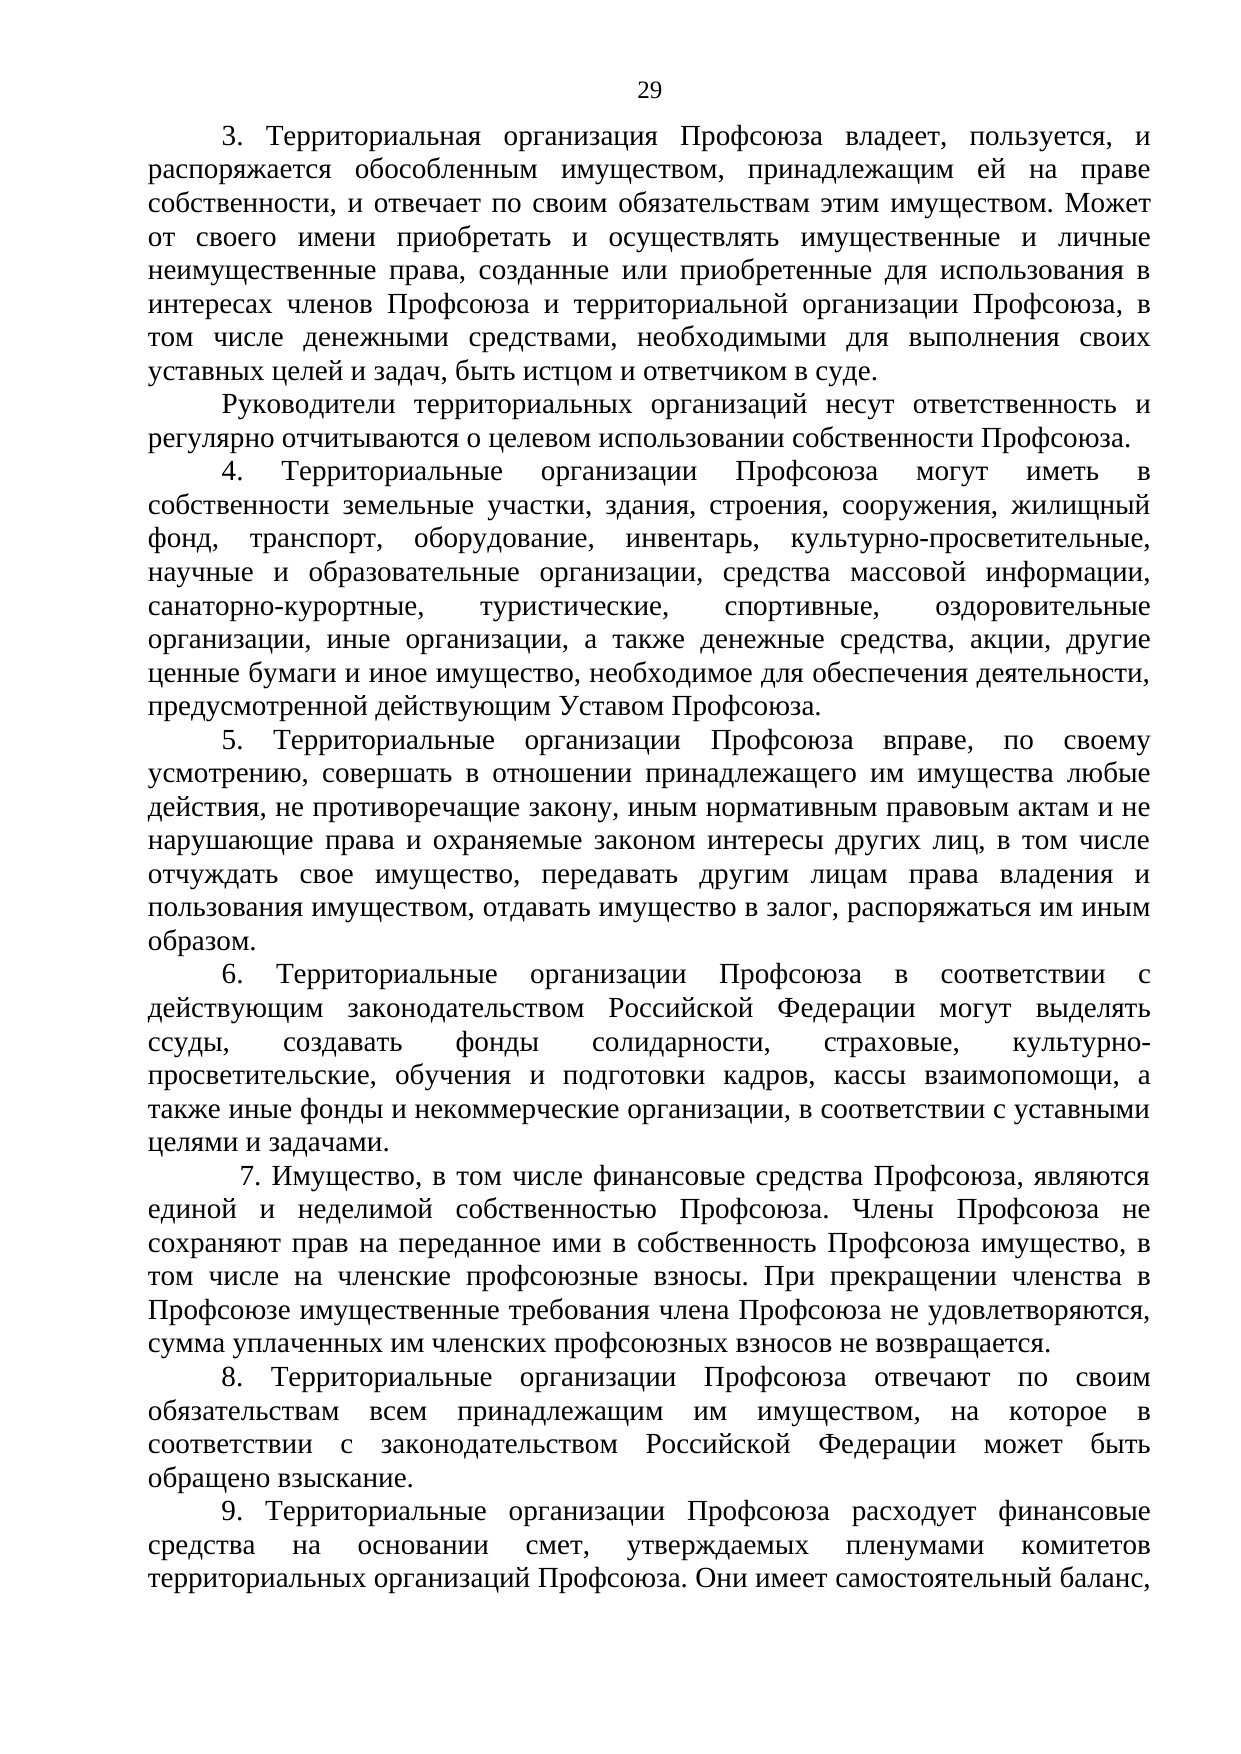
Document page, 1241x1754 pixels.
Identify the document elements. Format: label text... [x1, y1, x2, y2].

text 5. Территориальные организации Профсоюза вправе, по своему усмотрению, совершать в отношении принадлежащего им имущества любые действия, не противоречащие закону, иным нормативным правовым актам и не нарушающие права и охраняемые законом интересы других лиц, в том числе отчуждать свое имущество, передавать другим лицам права владения и пользования имуществом, отдавать имущество в залог, распоряжаться им иным образом. [148, 722, 1152, 957]
list 4. Территориальные организации Профсоюза могут иметь в собственности земельные участки, здания, строения, сооружения, жилищный фонд, транспорт, оборудование, инвентарь, культурно-просветительные, научные и образовательные организации, средства массовой информации, санаторно-курортные, туристические, спортивные, оздоровительные организации, иные организации, а также денежные средства, акции, другие ценные бумаги и иное имущество, необходимое для обеспечения деятельности, предусмотренной действующим Уставом Профсоюза. [148, 453, 1152, 722]
list 8. Территориальные организации Профсоюза отвечают по своим обязательствам всем принадлежащим им имуществом, на которое в соответствии с законодательством Российской Федерации может быть обращено взыскание. [148, 1359, 1152, 1493]
list 6. Территориальные организации Профсоюза в соответствии с действующим законодательством Российской Федерации могут выделять ссуды, создавать фонды солидарности, страховые, культурно-просветительские, обучения и подготовки кадров, кассы взаимопомощи, а также иные фонды и некоммерческие организации, в соответствии с уставными целями и задачами. [148, 957, 1152, 1158]
list 3. Территориальная организация Профсоюза владеет, пользуется, и распоряжается обособленным имуществом, принадлежащим ей на праве собственности, и отвечает по своим обязательствам этим имуществом. Может от своего имени приобретать и осуществлять имущественные и личные неимущественные права, созданные или приобретенные для использования в интересах членов Профсоюза и территориальной организации Профсоюза, в том числе денежными средствами, необходимыми для выполнения своих уставных целей и задач, быть истцом и ответчиком в суде. [148, 118, 1152, 386]
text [148, 1493, 1152, 1594]
list 7. Имущество, в том числе финансовые средства Профсоюза, являются единой и неделимой собственностью Профсоюза. Члены Профсоюза не сохраняют прав на переданное ими в собственность Профсоюза имущество, в том числе на членские профсоюзные взносы. При прекращении членства в Профсоюзе имущественные требования члена Профсоюза не удовлетворяются, сумма уплаченных им членских профсоюзных взносов не возвращается. [148, 1158, 1152, 1359]
list Руководители территориальных организаций несут ответственность и регулярно отчитываются о целевом использовании собственности Профсоюза. [148, 386, 1152, 453]
